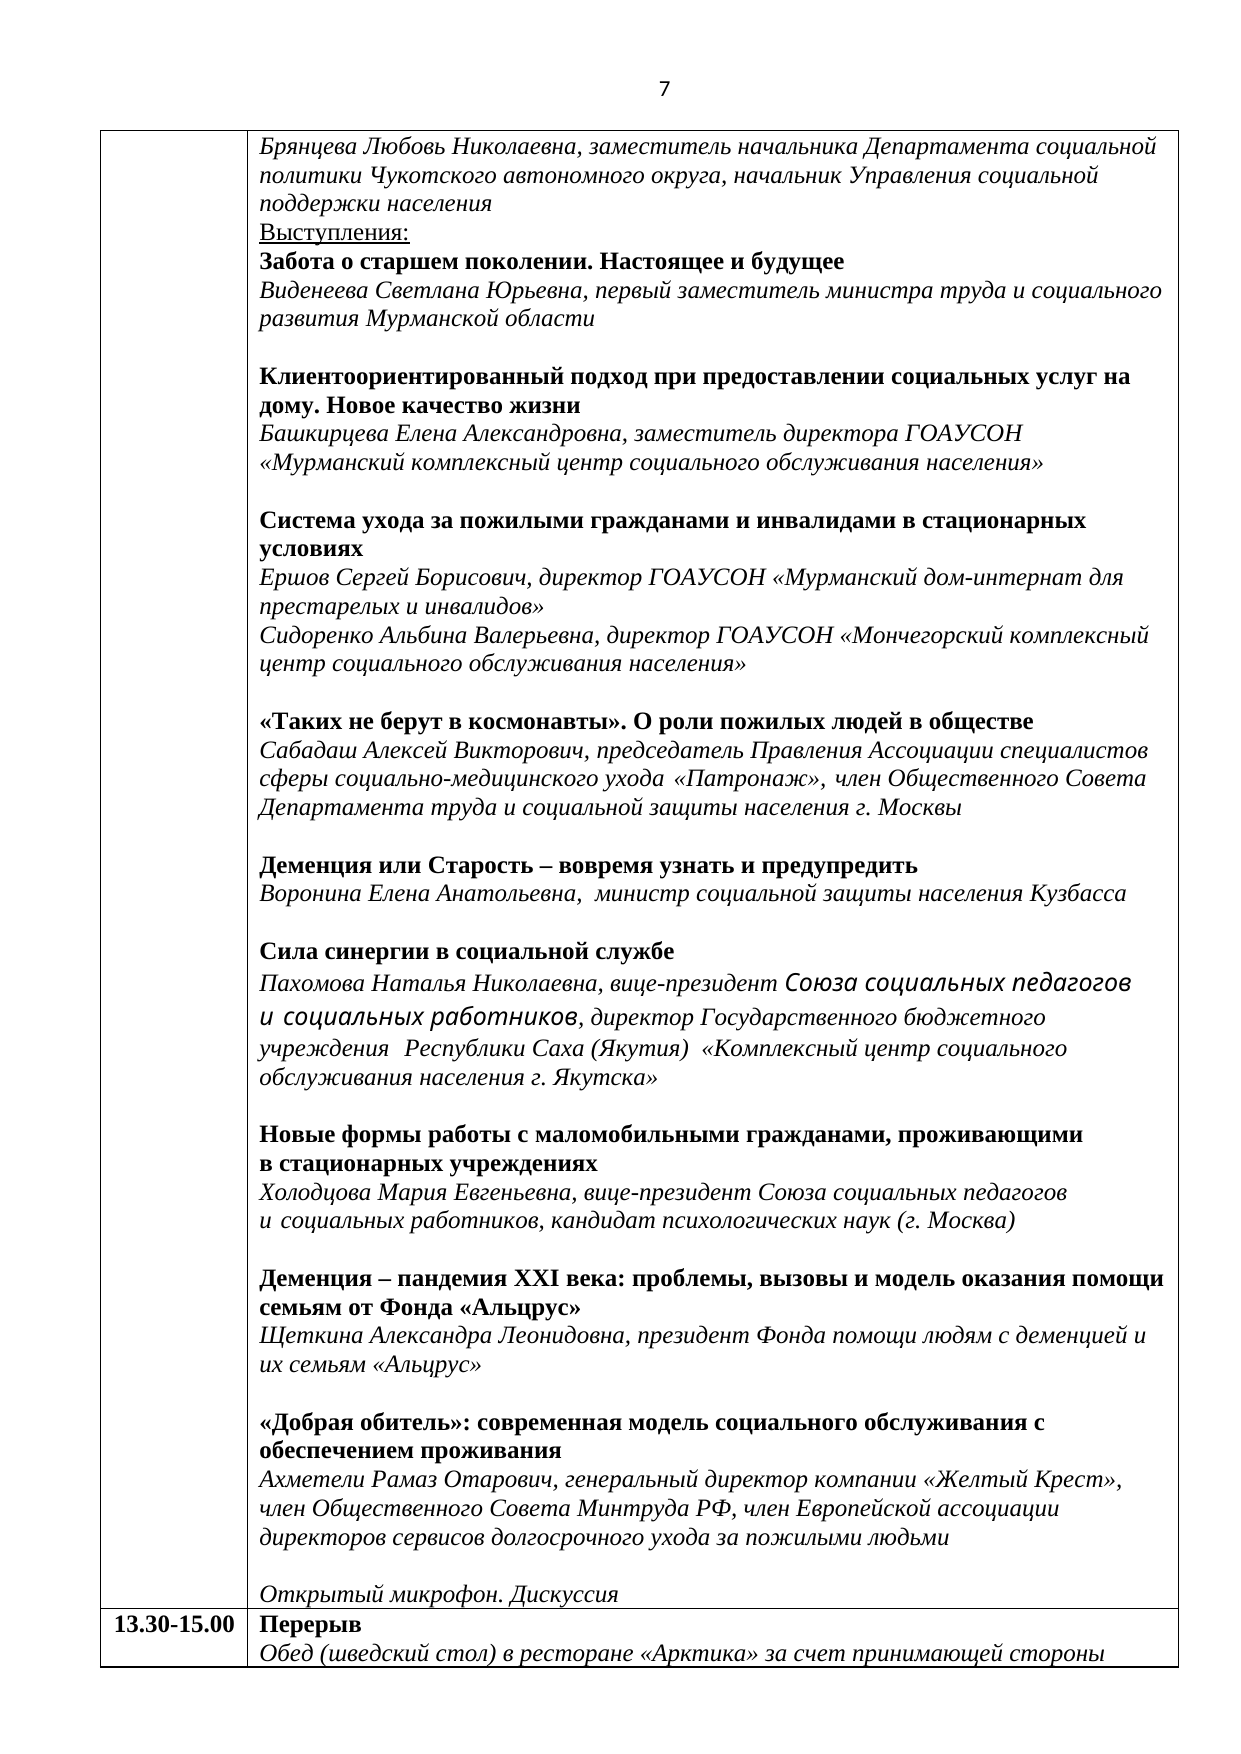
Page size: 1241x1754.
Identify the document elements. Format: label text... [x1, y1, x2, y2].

table_cell [101, 131, 247, 1608]
table_cell 13.30-15.00 [101, 1609, 247, 1666]
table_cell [248, 131, 1178, 1608]
table_cell Перерыв Обед (шведский стол) в ресторане «Арктика» за счет принимающей стороны [248, 1609, 1178, 1666]
